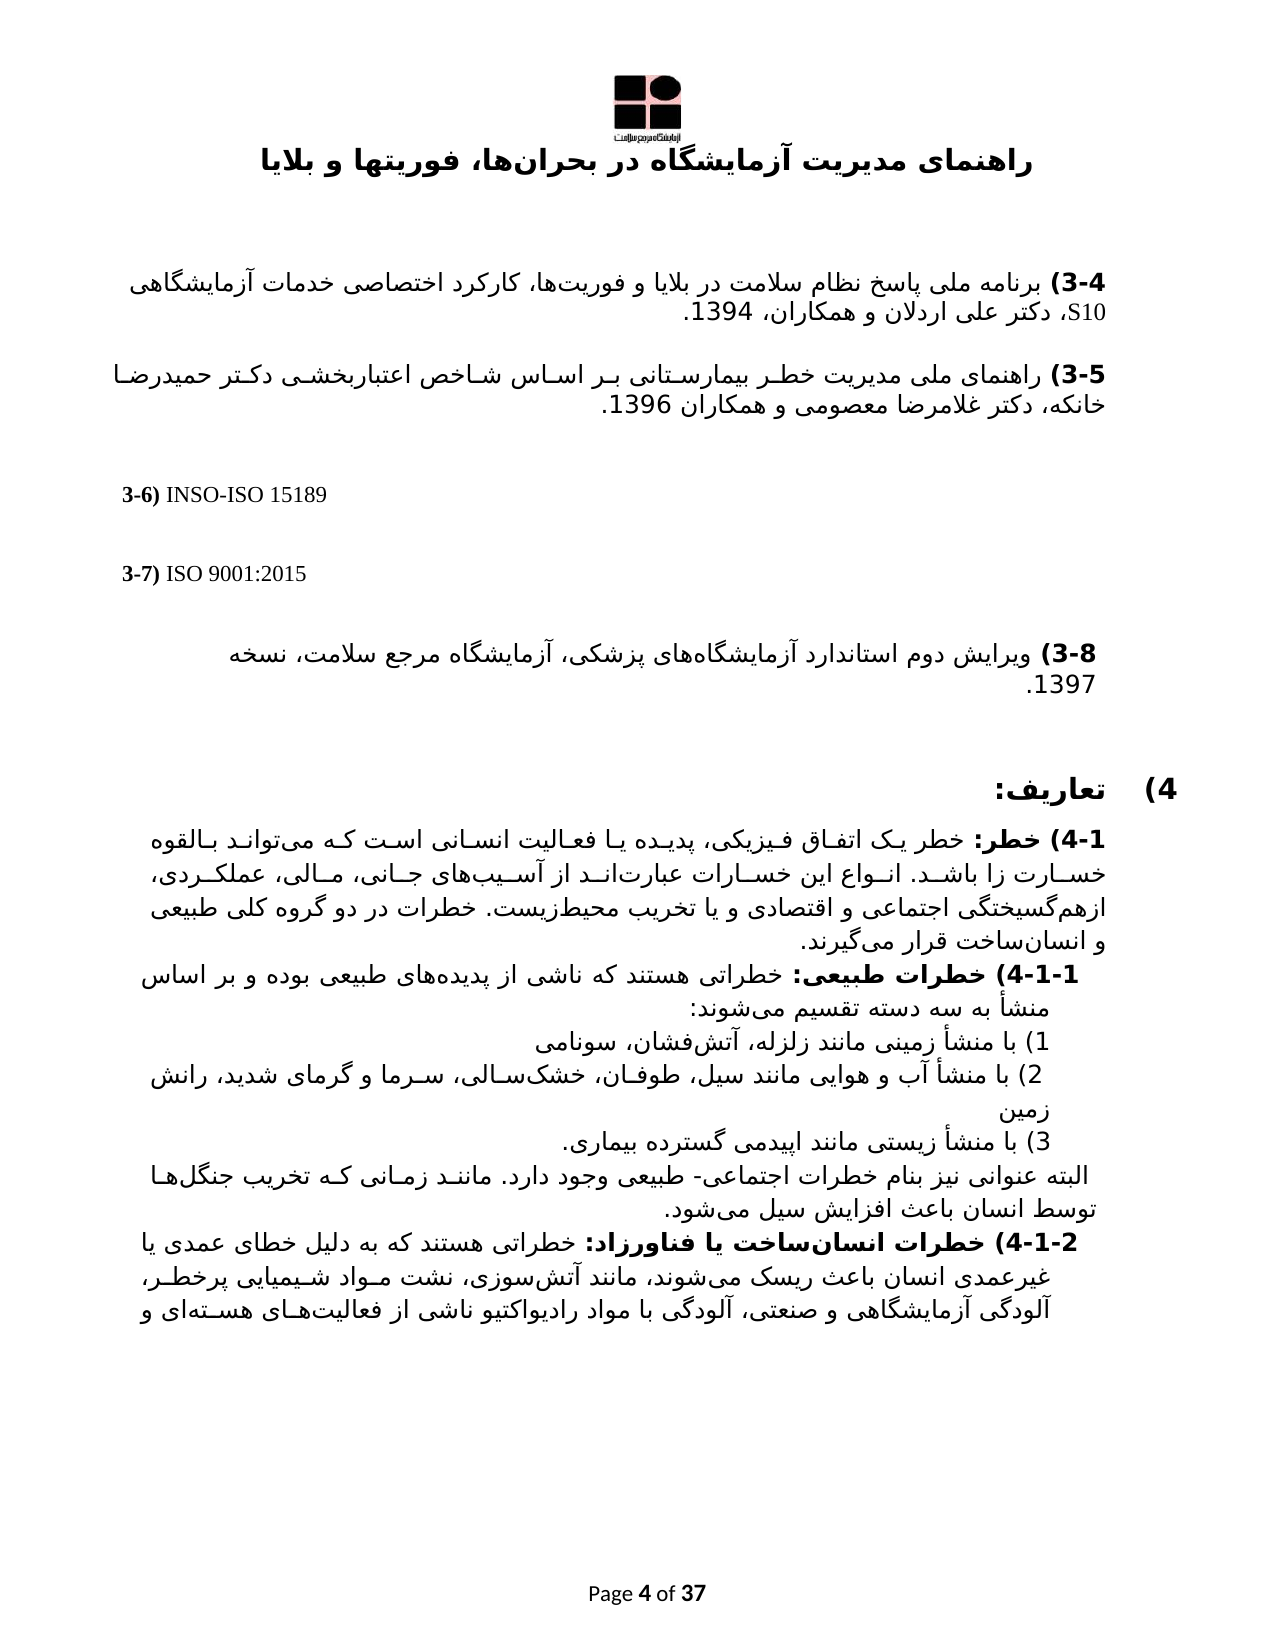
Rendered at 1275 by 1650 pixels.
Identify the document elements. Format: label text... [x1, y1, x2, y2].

text 3-8) ویرایش دوم استاندارد آزمایشگاه‌های پزشکی، آزمایشگاه مرجع سلامت، نسخه 1397. [150, 639, 1097, 700]
text 3-6) INSO-ISO 15189 [122, 481, 1144, 507]
text 3-7) ISO 9001:2015 [122, 560, 1144, 587]
list تعاریف: [150, 772, 1144, 806]
text 3-5) راهنمای ملی مدیریت خطر بیمارستانی بر اساس شاخص اعتباربخشی دکتر حمیدرضا خانکه، دکتر غلامرضا معصومی و همکاران 1396. [112, 361, 1106, 419]
text 3-4) برنامه ملی پاسخ نظام سلامت در بلایا و فوریت‌ها، کارکرد اختصاصی خدمات آزمایشگاهی S10، دکتر علی اردلان و همکاران، 1394. [112, 268, 1106, 327]
text 4-1) خطر: خطر یک اتفاق فیزیکی، پدیده یا فعالیت انسانی است که می‌تواند بالقوه خسارت زا باشد. انواع این خسارات عبارت‌اند از آسیب‌های جانی، مالی، عملکردی، ازهم‌گسیختگی اجتماعی و اقتصادی و یا تخریب محیط‌زیست. خطرات در دو گروه کلی طبیعی و انسان‌ساخت قرار می‌گیرند. [150, 826, 1106, 955]
text البته عنوانی نیز بنام خطرات اجتماعی- طبیعی وجود دارد. مانند زمانی که تخریب جنگل‌ها توسط انسان باعث افزایش سیل می‌شود. [150, 1161, 1097, 1224]
text 2) با منشأ آب و هوایی مانند سیل، طوفان، خشک‌سالی، سرما و گرمای شدید، رانش زمین [150, 1060, 1059, 1123]
text 4-1-1) خطرات طبیعی: خطراتی هستند که ناشی از پدیده‌های طبیعی بوده و بر اساس منشأ به سه دسته تقسیم می‌شوند: [141, 960, 1106, 1022]
text 1) با منشأ زمینی مانند زلزله، آتش‌فشان، سونامی [150, 1027, 1059, 1056]
text 3) با منشأ زیستی مانند اپیدمی گسترده بیماری. [150, 1127, 1059, 1157]
picture [612, 75, 682, 144]
